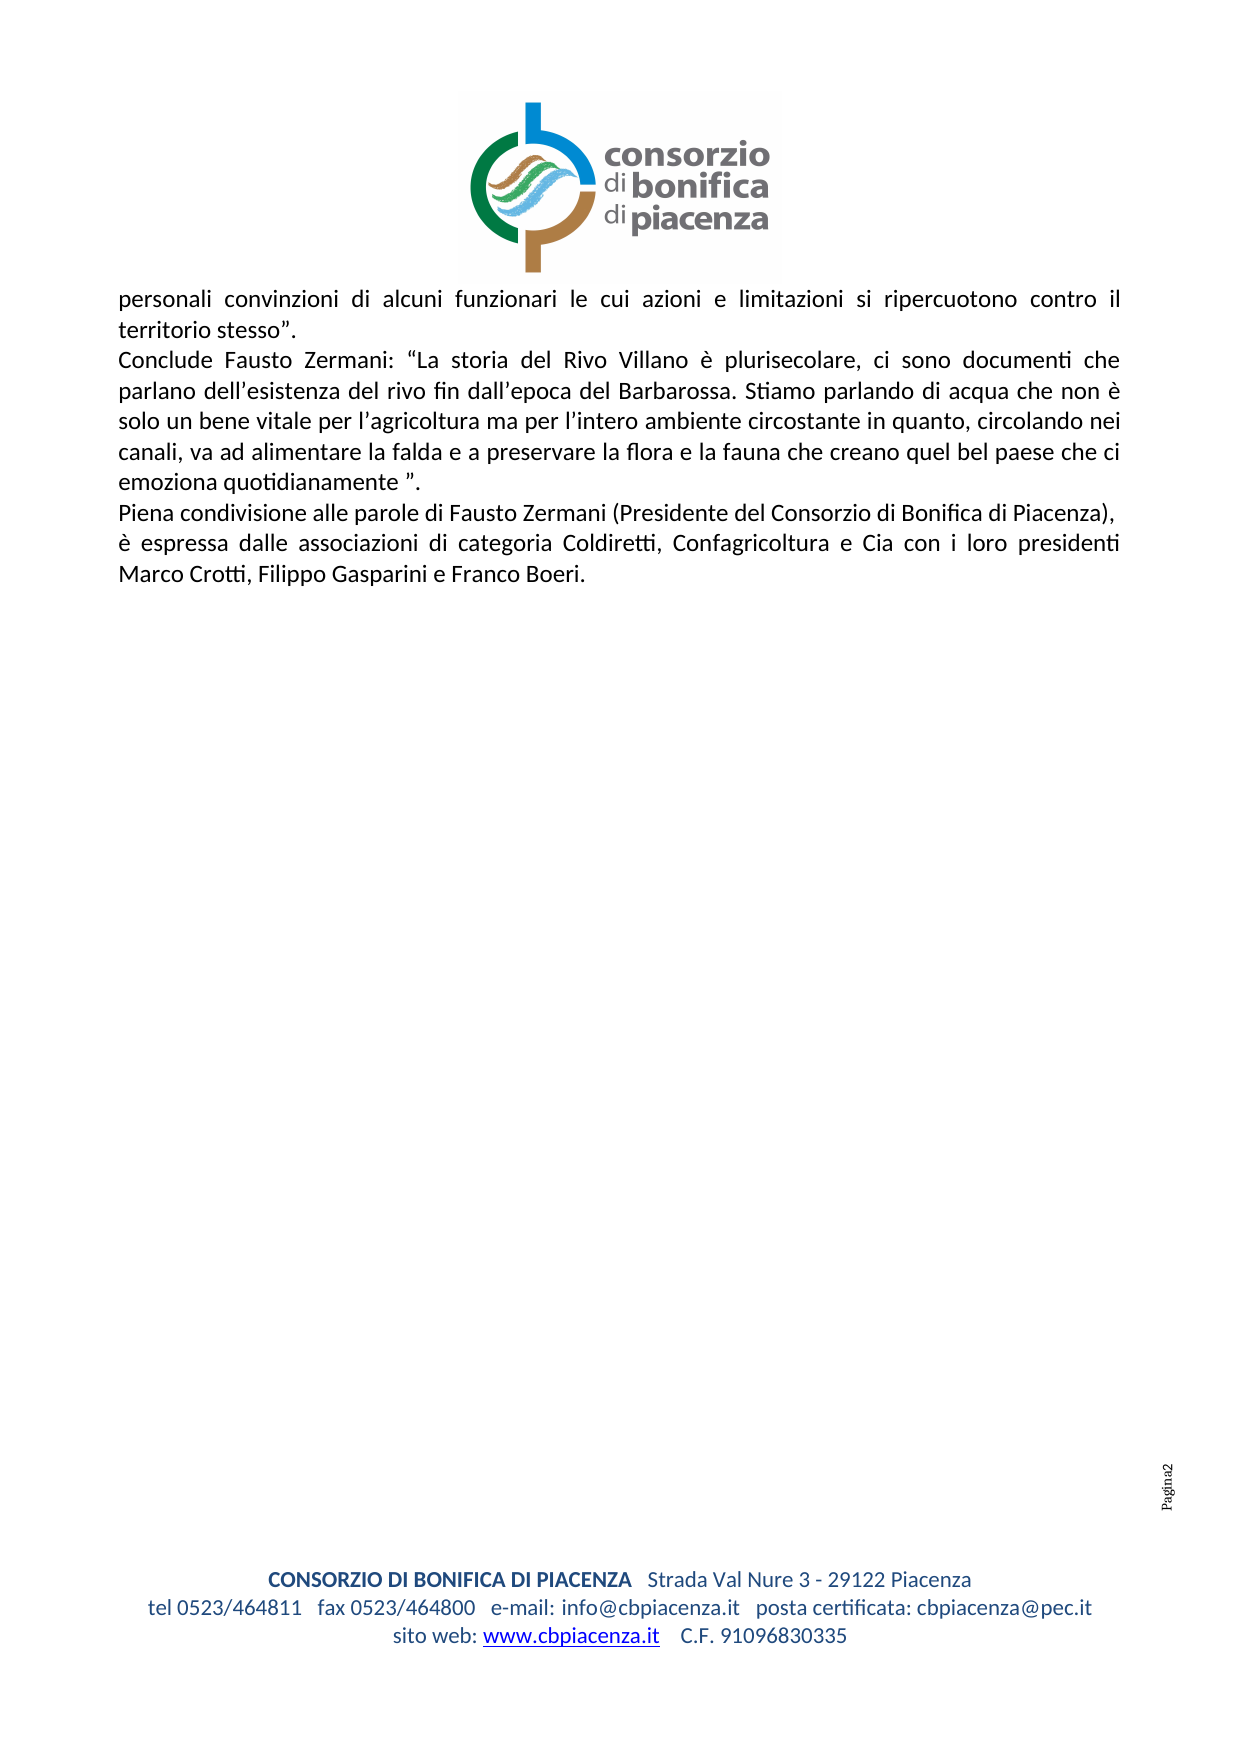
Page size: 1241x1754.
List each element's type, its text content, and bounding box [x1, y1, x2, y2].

text Conclude Fausto Zermani: “La storia del Rivo Villano è plurisecolare, ci sono documenti che parlano dell’esistenza del rivo fin dall’epoca del Barbarossa. Stiamo parlando di acqua che non è solo un bene vitale per l’agricoltura ma per l’intero ambiente circostante in quanto, circolando nei canali, va ad alimentare la falda e a preservare la flora e la fauna che creano quel bel paese che ci emoziona quotidianamente ”. [118, 344, 1122, 497]
picture [457, 91, 783, 239]
text è espressa dalle associazioni di categoria Coldiretti, Confagricoltura e Cia con i loro presidenti Marco Crotti, Filippo Gasparini e Franco Boeri. [118, 527, 1122, 588]
text Piena condivisione alle parole di Fausto Zermani (Presidente del Consorzio di Bonifica di Piacenza), [118, 497, 1122, 527]
